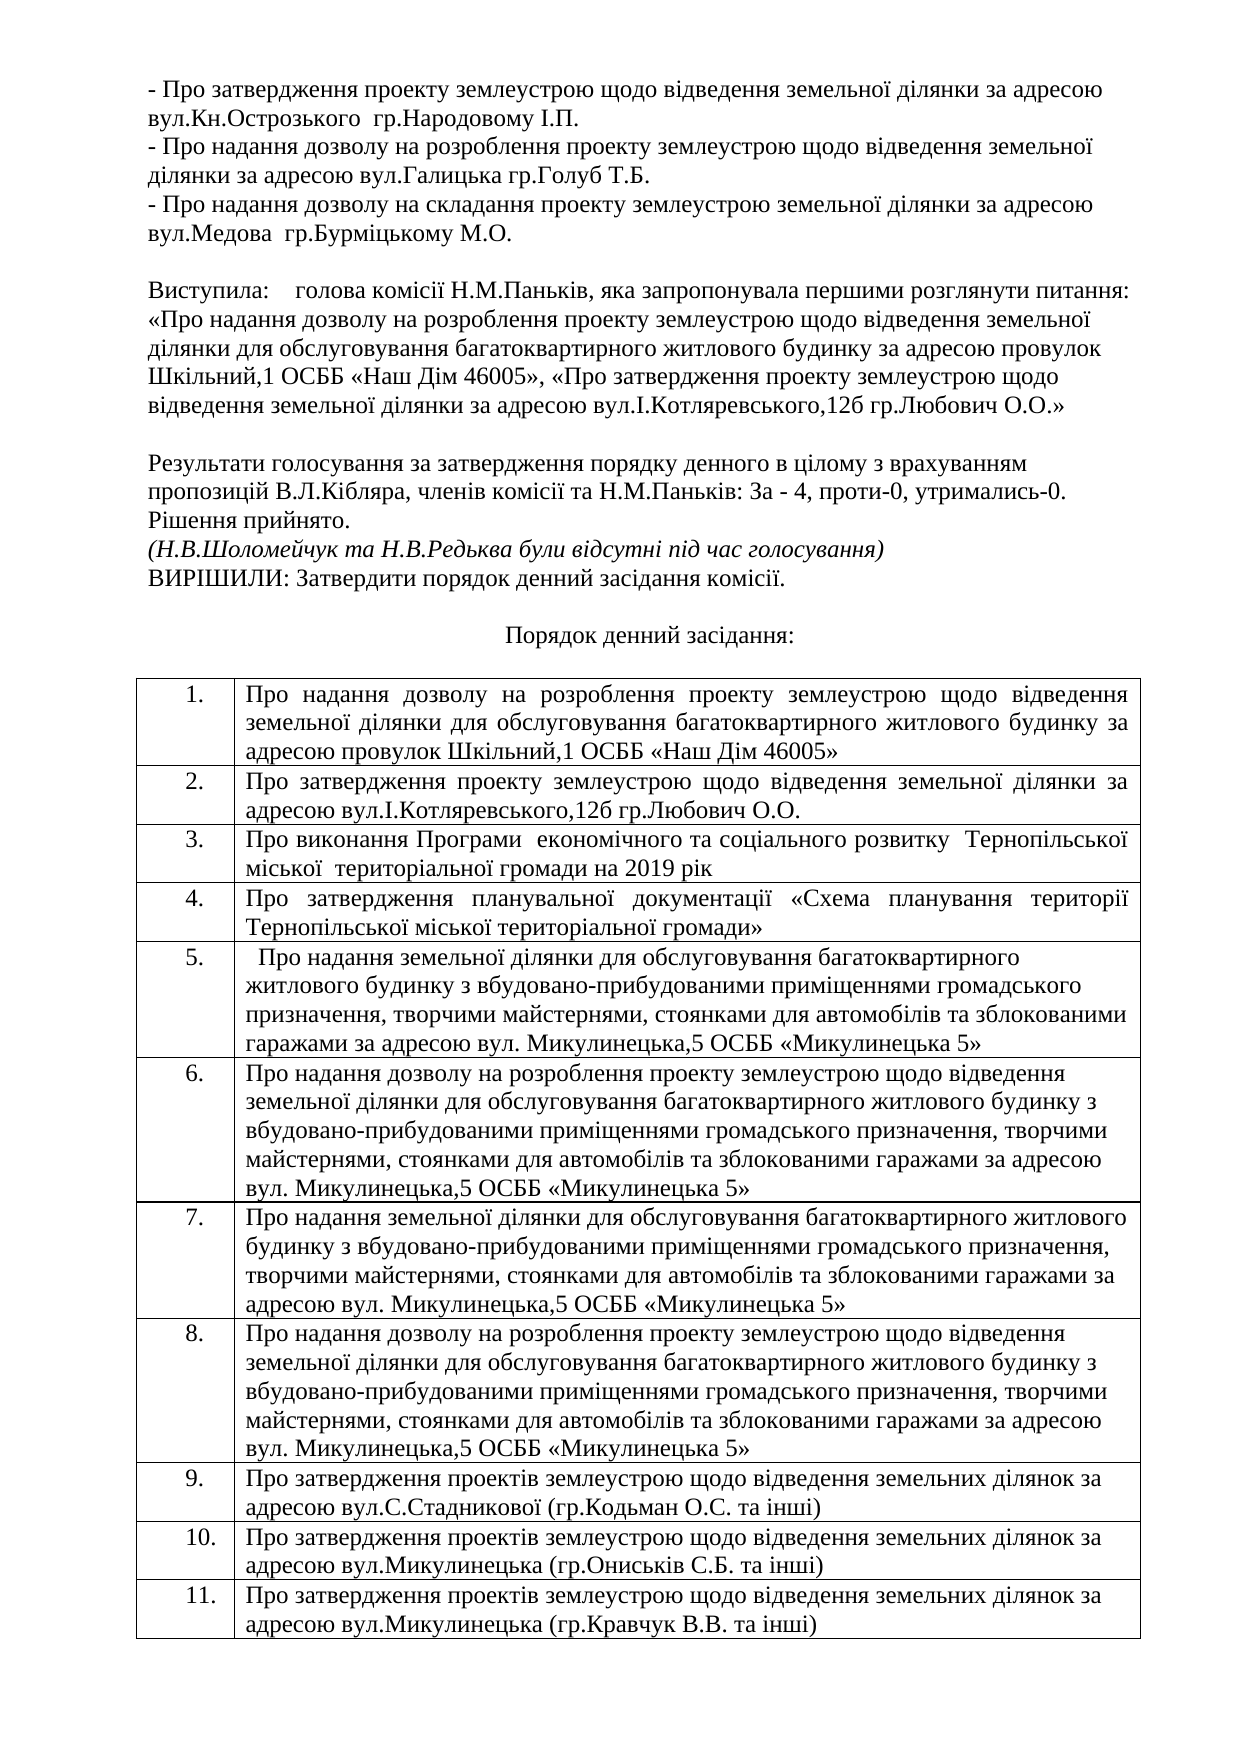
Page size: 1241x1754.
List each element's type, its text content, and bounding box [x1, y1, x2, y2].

table_cell Про затвердження проектів землеустрою щодо відведення земельних ділянок за адресою вул.С.Стадникової (гр.Кодьман О.С. та інші) [235, 1463, 1140, 1521]
table_cell [137, 766, 234, 823]
table_cell [137, 1463, 234, 1521]
table_cell Про затвердження проекту землеустрою щодо відведення земельної ділянки за адресою вул.І.Котляревського,12б гр.Любович О.О. [235, 766, 1140, 823]
text - Про надання дозволу на розроблення проекту землеустрою щодо відведення земельної ділянки за адресою вул.Галицька гр.Голуб Т.Б. [148, 131, 1152, 189]
table_cell [137, 825, 234, 882]
table_cell [137, 942, 234, 1057]
table_cell [137, 883, 234, 941]
table_cell Про виконання Програми економічного та соціального розвитку Тернопільської міської територіальної громади на 2019 рік [235, 825, 1140, 882]
text - Про надання дозволу на складання проекту землеустрою земельної ділянки за адресою вул.Медова гр.Бурміцькому М.О. [148, 189, 1152, 246]
text ВИРІШИЛИ: Затвердити порядок денний засідання комісії. [148, 563, 1152, 591]
table_cell Про затвердження проектів землеустрою щодо відведення земельних ділянок за адресою вул.Микулинецька (гр.Ониськів С.Б. та інші) [235, 1522, 1140, 1579]
text Результати голосування за затвердження порядку денного в цілому з врахуванням пропозицій В.Л.Кібляра, членів комісії та Н.М.Паньків: За - 4, проти-0, утримались-0. Рішення прийнято. [148, 448, 1152, 534]
table_cell [137, 1058, 234, 1201]
table_header Про надання дозволу на розроблення проекту землеустрою щодо відведення земельної ділянки для обслуговування багатоквартирного житлового будинку за адресою провулок Шкільний,1 ОСББ «Наш Дім 46005» [235, 679, 1140, 765]
table_cell [137, 1203, 234, 1317]
table_cell Про затвердження планувальної документації «Схема планування території Тернопільської міської територіальної громади» [235, 883, 1140, 941]
table_cell Про надання земельної ділянки для обслуговування багатоквартирного житлового будинку з вбудовано-прибудованими приміщеннями громадського призначення, творчими майстернями, стоянками для автомобілів та зблокованими гаражами за адресою вул. Микулинецька,5 ОСББ «Микулинецька 5» [235, 1203, 1140, 1317]
text Порядок денний засідання: [148, 620, 1152, 649]
text (Н.В.Шоломейчук та Н.В.Редьква були відсутні під час голосування) [148, 534, 1152, 563]
table_cell [137, 1580, 234, 1638]
table_header [137, 679, 234, 765]
text - Про затвердження проекту землеустрою щодо відведення земельної ділянки за адресою вул.Кн.Острозького гр.Народовому І.П. [148, 74, 1152, 131]
table_cell [137, 1522, 234, 1579]
table_cell Про надання дозволу на розроблення проекту землеустрою щодо відведення земельної ділянки для обслуговування багатоквартирного житлового будинку з вбудовано-прибудованими приміщеннями громадського призначення, творчими майстернями, стоянками для автомобілів та зблокованими гаражами за адресою вул. Микулинецька,5 ОСББ «Микулинецька 5» [235, 1058, 1140, 1201]
table_cell Про затвердження проектів землеустрою щодо відведення земельних ділянок за адресою вул.Микулинецька (гр.Кравчук В.В. та інші) [235, 1580, 1140, 1638]
text Виступила: голова комісії Н.М.Паньків, яка запропонувала першими розглянути питання: «Про надання дозволу на розроблення проекту землеустрою щодо відведення земельної ділянки для обслуговування багатоквартирного житлового будинку за адресою провулок Шкільний,1 ОСББ «Наш Дім 46005», «Про затвердження проекту землеустрою щодо відведення земельної ділянки за адресою вул.І.Котляревського,12б гр.Любович О.О.» [148, 275, 1152, 419]
table_cell Про надання земельної ділянки для обслуговування багатоквартирного житлового будинку з вбудовано-прибудованими приміщеннями громадського призначення, творчими майстернями, стоянками для автомобілів та зблокованими гаражами за адресою вул. Микулинецька,5 ОСББ «Микулинецька 5» [235, 942, 1140, 1057]
table_cell Про надання дозволу на розроблення проекту землеустрою щодо відведення земельної ділянки для обслуговування багатоквартирного житлового будинку з вбудовано-прибудованими приміщеннями громадського призначення, творчими майстернями, стоянками для автомобілів та зблокованими гаражами за адресою вул. Микулинецька,5 ОСББ «Микулинецька 5» [235, 1319, 1140, 1462]
table_cell [137, 1319, 234, 1462]
